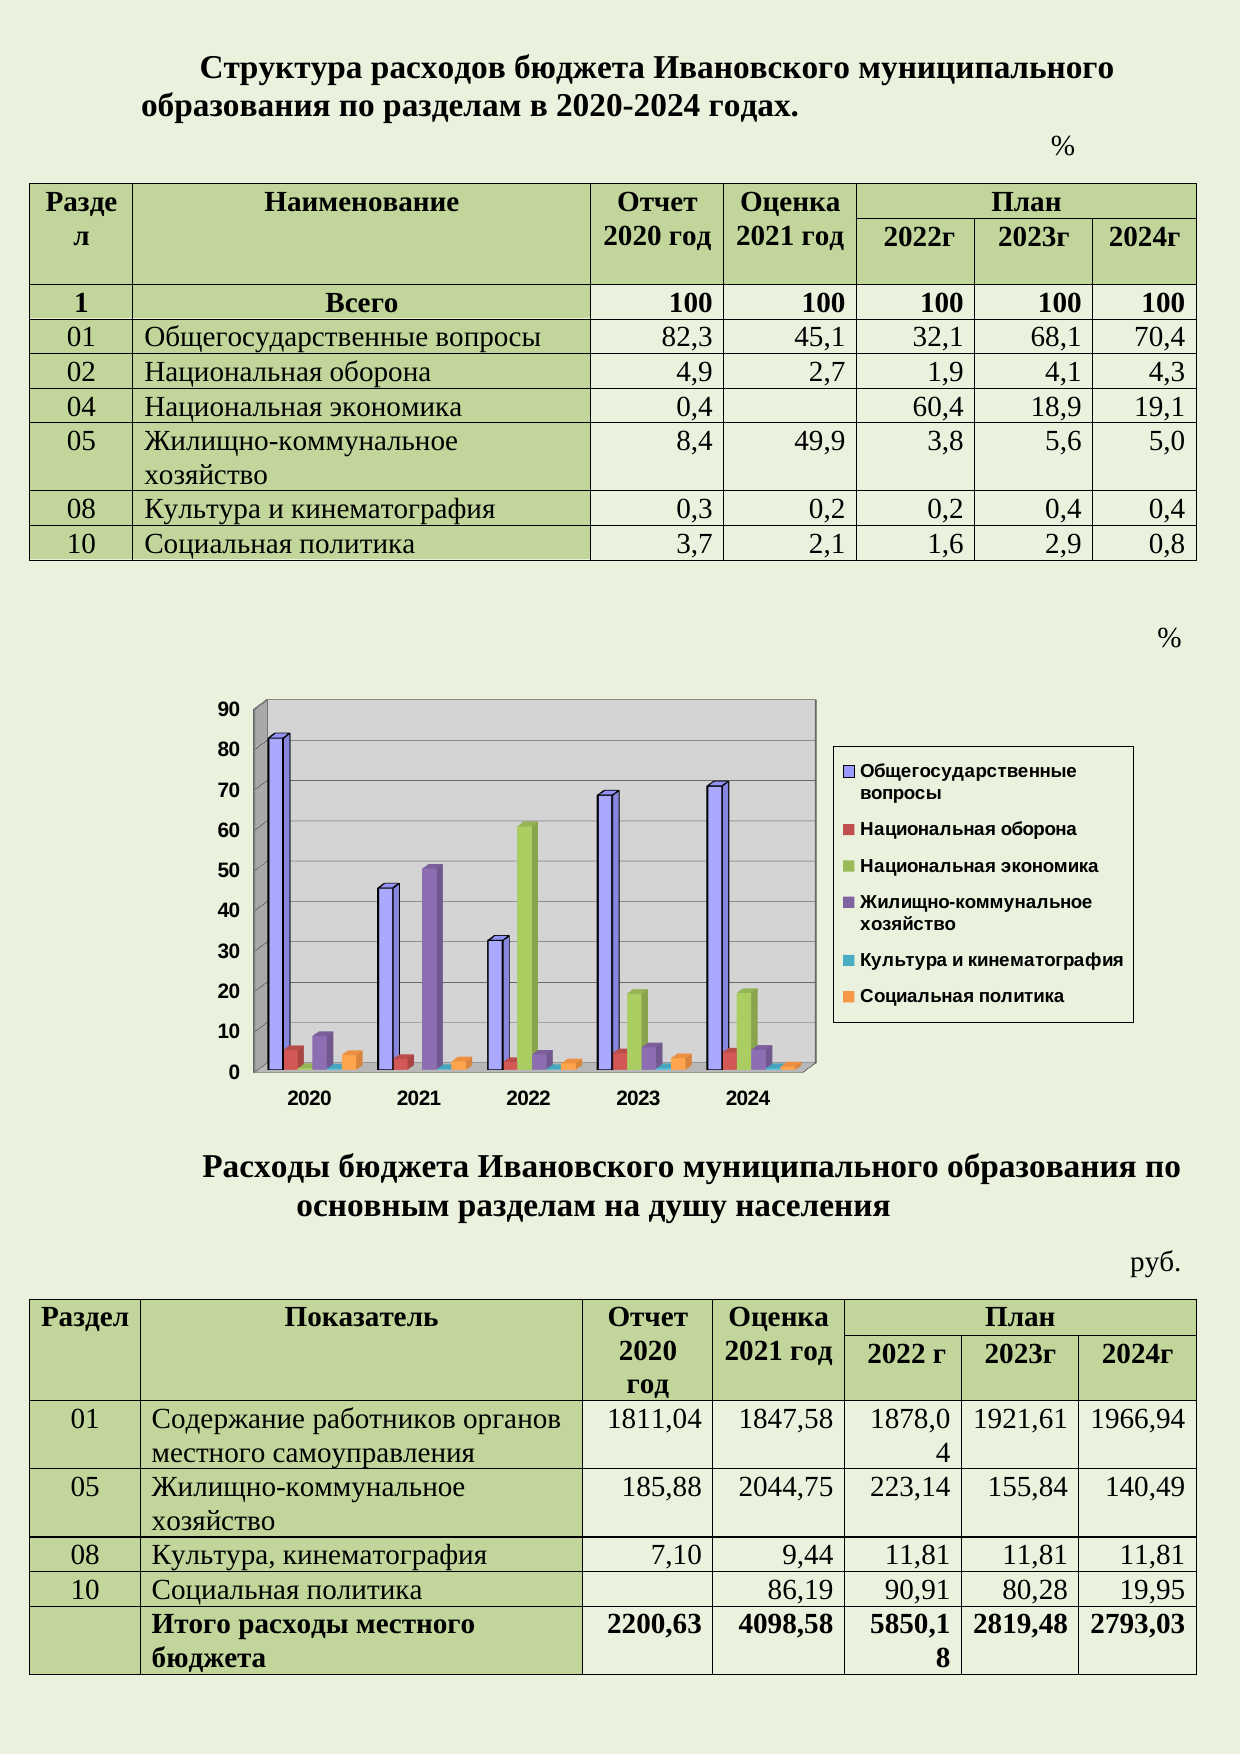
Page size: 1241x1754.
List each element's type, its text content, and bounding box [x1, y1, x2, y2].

table_cell 5,6 [975, 423, 1092, 490]
table_header Отчет 2020 год [591, 184, 723, 284]
table_cell [30, 1607, 140, 1674]
table_cell 2200,63 [583, 1607, 712, 1674]
table_cell 05 [30, 1469, 140, 1536]
table_cell 2,9 [975, 526, 1092, 559]
text Расходы бюджета Ивановского муниципального образования по основным разделам на душу населения [133, 1147, 1181, 1223]
table_cell 3,7 [591, 526, 723, 559]
table_cell 7,10 [583, 1538, 712, 1571]
table_cell 0,2 [724, 491, 856, 525]
table_cell 2793,03 [1079, 1607, 1196, 1674]
table_cell 1921,61 [962, 1401, 1078, 1468]
table_cell 19,95 [1079, 1572, 1196, 1606]
table_header Оценка 2021 год [724, 184, 856, 284]
text Структура расходов бюджета Ивановского муниципального образования по разделам в 2020-2024 годах. % [133, 47, 1181, 162]
table_header План [857, 184, 1196, 218]
table_cell Содержание работников органов местного самоуправления [141, 1401, 582, 1468]
text % [133, 620, 1181, 653]
table_cell 100 [857, 285, 974, 318]
table_cell Социальная политика [141, 1572, 582, 1606]
table_cell 100 [724, 285, 856, 318]
table_cell 100 [975, 285, 1092, 318]
table_cell 05 [30, 423, 132, 490]
table_cell 90,91 [845, 1572, 961, 1606]
table_cell Социальная политика [133, 526, 590, 559]
table_cell 1847,58 [713, 1401, 844, 1468]
table_cell 2,7 [724, 354, 856, 388]
text руб. [133, 1244, 1181, 1278]
table_cell 0,2 [857, 491, 974, 525]
table_cell 1811,04 [583, 1401, 712, 1468]
table_cell 0,4 [975, 491, 1092, 525]
table_cell 4,3 [1093, 354, 1196, 388]
table_header Раздел [30, 1300, 140, 1400]
table_cell 4,9 [591, 354, 723, 388]
table_cell 4,1 [975, 354, 1092, 388]
table_cell 155,84 [962, 1469, 1078, 1536]
table_cell 01 [30, 1401, 140, 1468]
table_cell 2023г [962, 1336, 1078, 1400]
table_header Наименование [133, 184, 590, 284]
table_cell 5,0 [1093, 423, 1196, 490]
table_cell Национальная экономика [133, 389, 590, 422]
table_cell 2024г [1093, 219, 1196, 284]
table_cell 185,88 [583, 1469, 712, 1536]
table_cell 2024г [1079, 1336, 1196, 1400]
table_cell 08 [30, 491, 132, 525]
table_cell 10 [30, 1572, 140, 1606]
table_cell 0,3 [591, 491, 723, 525]
table_cell [724, 389, 856, 422]
table_cell 70,4 [1093, 320, 1196, 353]
table_cell 100 [591, 285, 723, 318]
table_cell 2044,75 [713, 1469, 844, 1536]
table_cell 80,28 [962, 1572, 1078, 1606]
table_cell 49,9 [724, 423, 856, 490]
table_cell 0,4 [591, 389, 723, 422]
table_cell 2819,48 [962, 1607, 1078, 1674]
table_cell 01 [30, 320, 132, 353]
table_cell Итого расходы местного бюджета [141, 1607, 582, 1674]
table_cell 08 [30, 1538, 140, 1571]
table_cell 140,49 [1079, 1469, 1196, 1536]
table_cell 11,81 [1079, 1538, 1196, 1571]
table_cell Жилищно-коммунальное хозяйство [133, 423, 590, 490]
table_cell 1,9 [857, 354, 974, 388]
table_header Раздел [30, 184, 132, 284]
table_header Показатель [141, 1300, 582, 1400]
table_header Оценка 2021 год [713, 1300, 844, 1400]
table_cell 1,6 [857, 526, 974, 559]
table_cell Национальная оборона [133, 354, 590, 388]
table_header План [845, 1300, 1196, 1335]
table_cell 11,81 [845, 1538, 961, 1571]
table_cell 1 [30, 285, 132, 318]
table_cell 223,14 [845, 1469, 961, 1536]
table_cell 4098,58 [713, 1607, 844, 1674]
table_cell 0,4 [1093, 491, 1196, 525]
table_cell 45,1 [724, 320, 856, 353]
table_cell 60,4 [857, 389, 974, 422]
table_cell 18,9 [975, 389, 1092, 422]
table_cell [583, 1572, 712, 1606]
table_cell 9,44 [713, 1538, 844, 1571]
table_cell 100 [1093, 285, 1196, 318]
table_cell 2022г [857, 219, 974, 284]
table_cell Культура, кинематография [141, 1538, 582, 1571]
table_header Отчет 2020 год [583, 1300, 712, 1400]
table_cell 1966,94 [1079, 1401, 1196, 1468]
table_cell 02 [30, 354, 132, 388]
table_cell 32,1 [857, 320, 974, 353]
table_cell 1878,04 [845, 1401, 961, 1468]
table_cell Всего [133, 285, 590, 318]
table_cell Жилищно-коммунальное хозяйство [141, 1469, 582, 1536]
table_cell 68,1 [975, 320, 1092, 353]
table_cell Общегосударственные вопросы [133, 320, 590, 353]
table_cell 2022 г [845, 1336, 961, 1400]
table_cell Культура и кинематография [133, 491, 590, 525]
table_cell 19,1 [1093, 389, 1196, 422]
table_cell 04 [30, 389, 132, 422]
table_cell 86,19 [713, 1572, 844, 1606]
table_cell 8,4 [591, 423, 723, 490]
table_cell 0,8 [1093, 526, 1196, 559]
table_cell 2,1 [724, 526, 856, 559]
table_cell 5850,18 [845, 1607, 961, 1674]
table_cell 2023г [975, 219, 1092, 284]
table_cell 82,3 [591, 320, 723, 353]
table_cell 11,81 [962, 1538, 1078, 1571]
table_cell 10 [30, 526, 132, 559]
table_cell 3,8 [857, 423, 974, 490]
